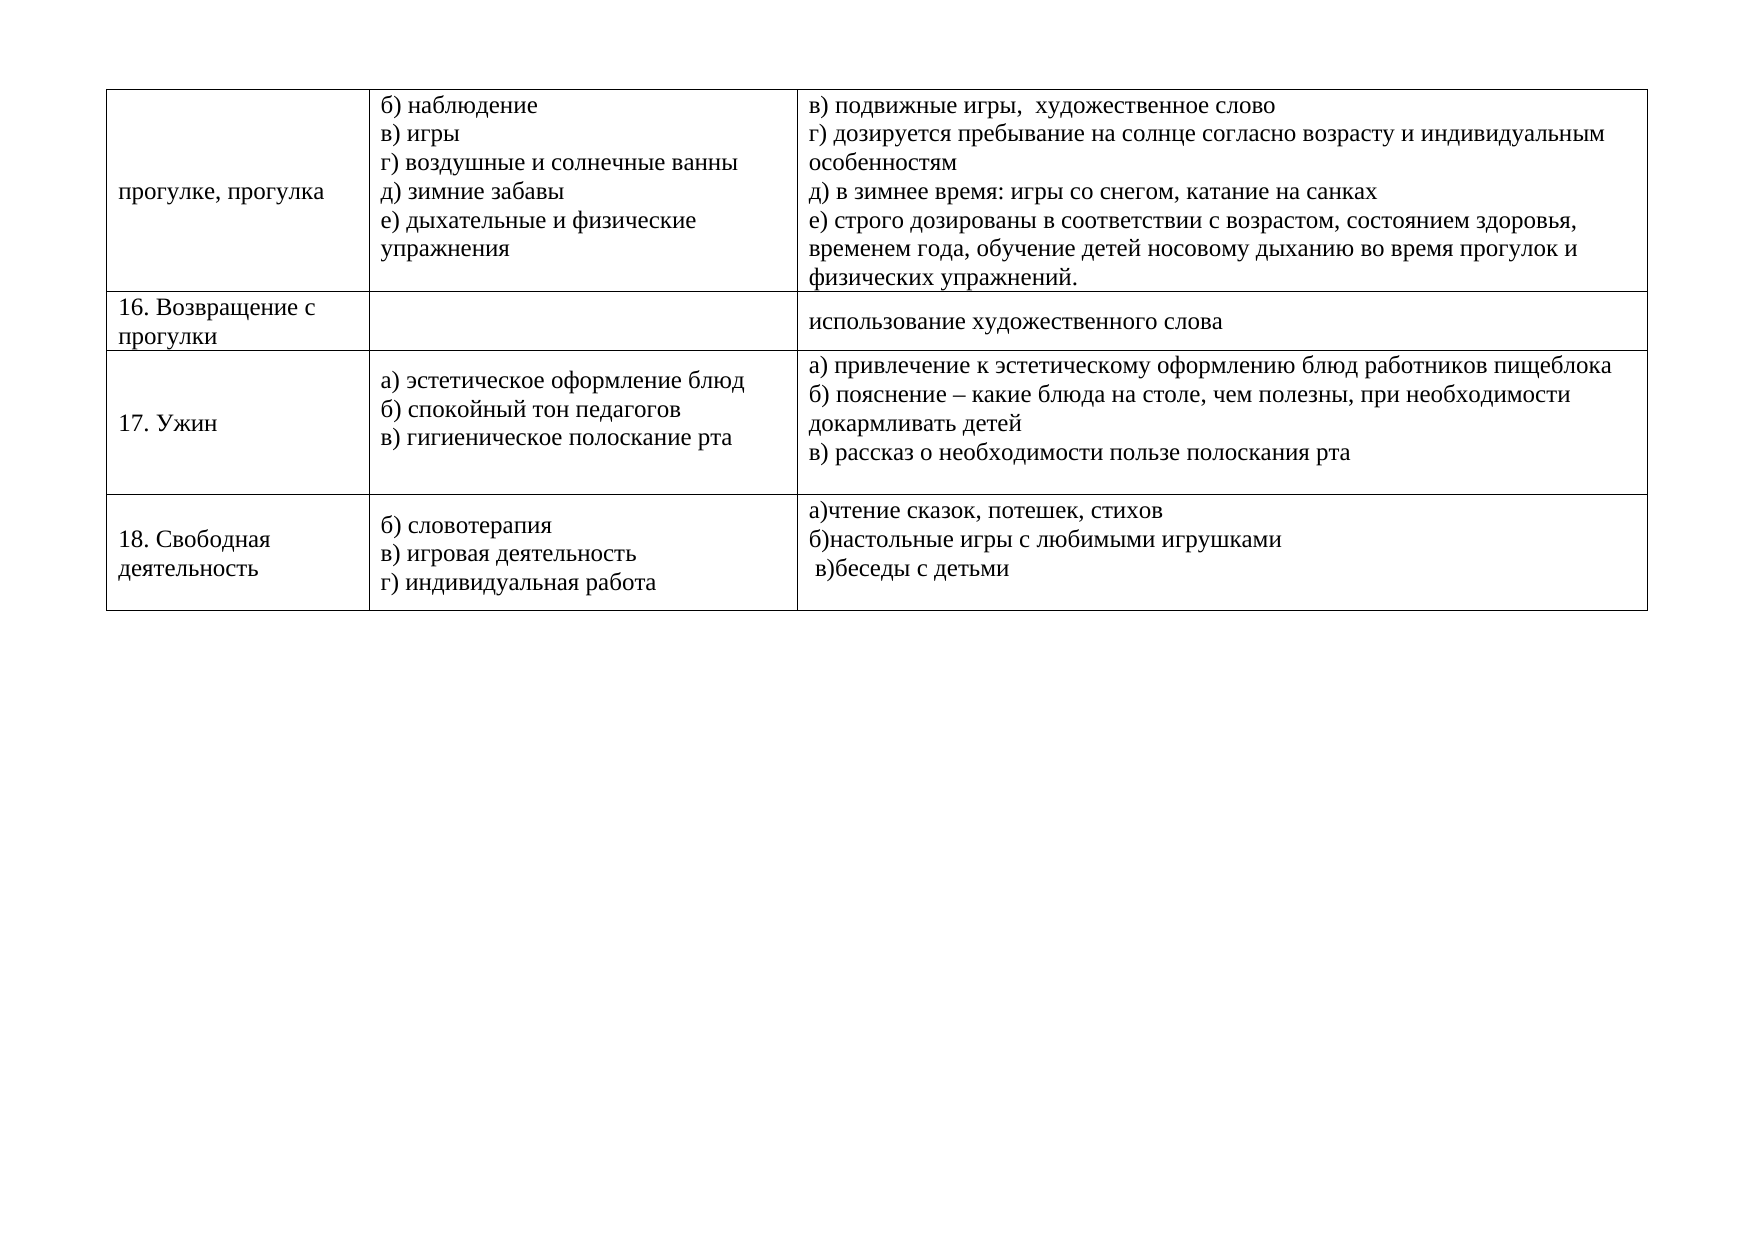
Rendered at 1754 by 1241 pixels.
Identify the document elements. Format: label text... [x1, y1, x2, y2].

table_cell использование художественного слова [798, 292, 1647, 349]
table_cell 17. Ужин [107, 351, 369, 494]
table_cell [798, 90, 1647, 291]
table_cell а) эстетическое оформление блюд б) спокойный тон педагогов в) гигиеническое полоскание рта [370, 351, 797, 494]
table_cell 16. Возвращение с прогулки [107, 292, 369, 349]
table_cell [107, 90, 369, 291]
table_cell 18. Свободная деятельность [107, 495, 369, 610]
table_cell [370, 90, 797, 291]
table_cell [370, 292, 797, 349]
table_cell б) словотерапия в) игровая деятельность г) индивидуальная работа [370, 495, 797, 610]
table_cell а)чтение сказок, потешек, стихов б)настольные игры с любимыми игрушками в)беседы с детьми [798, 495, 1647, 610]
